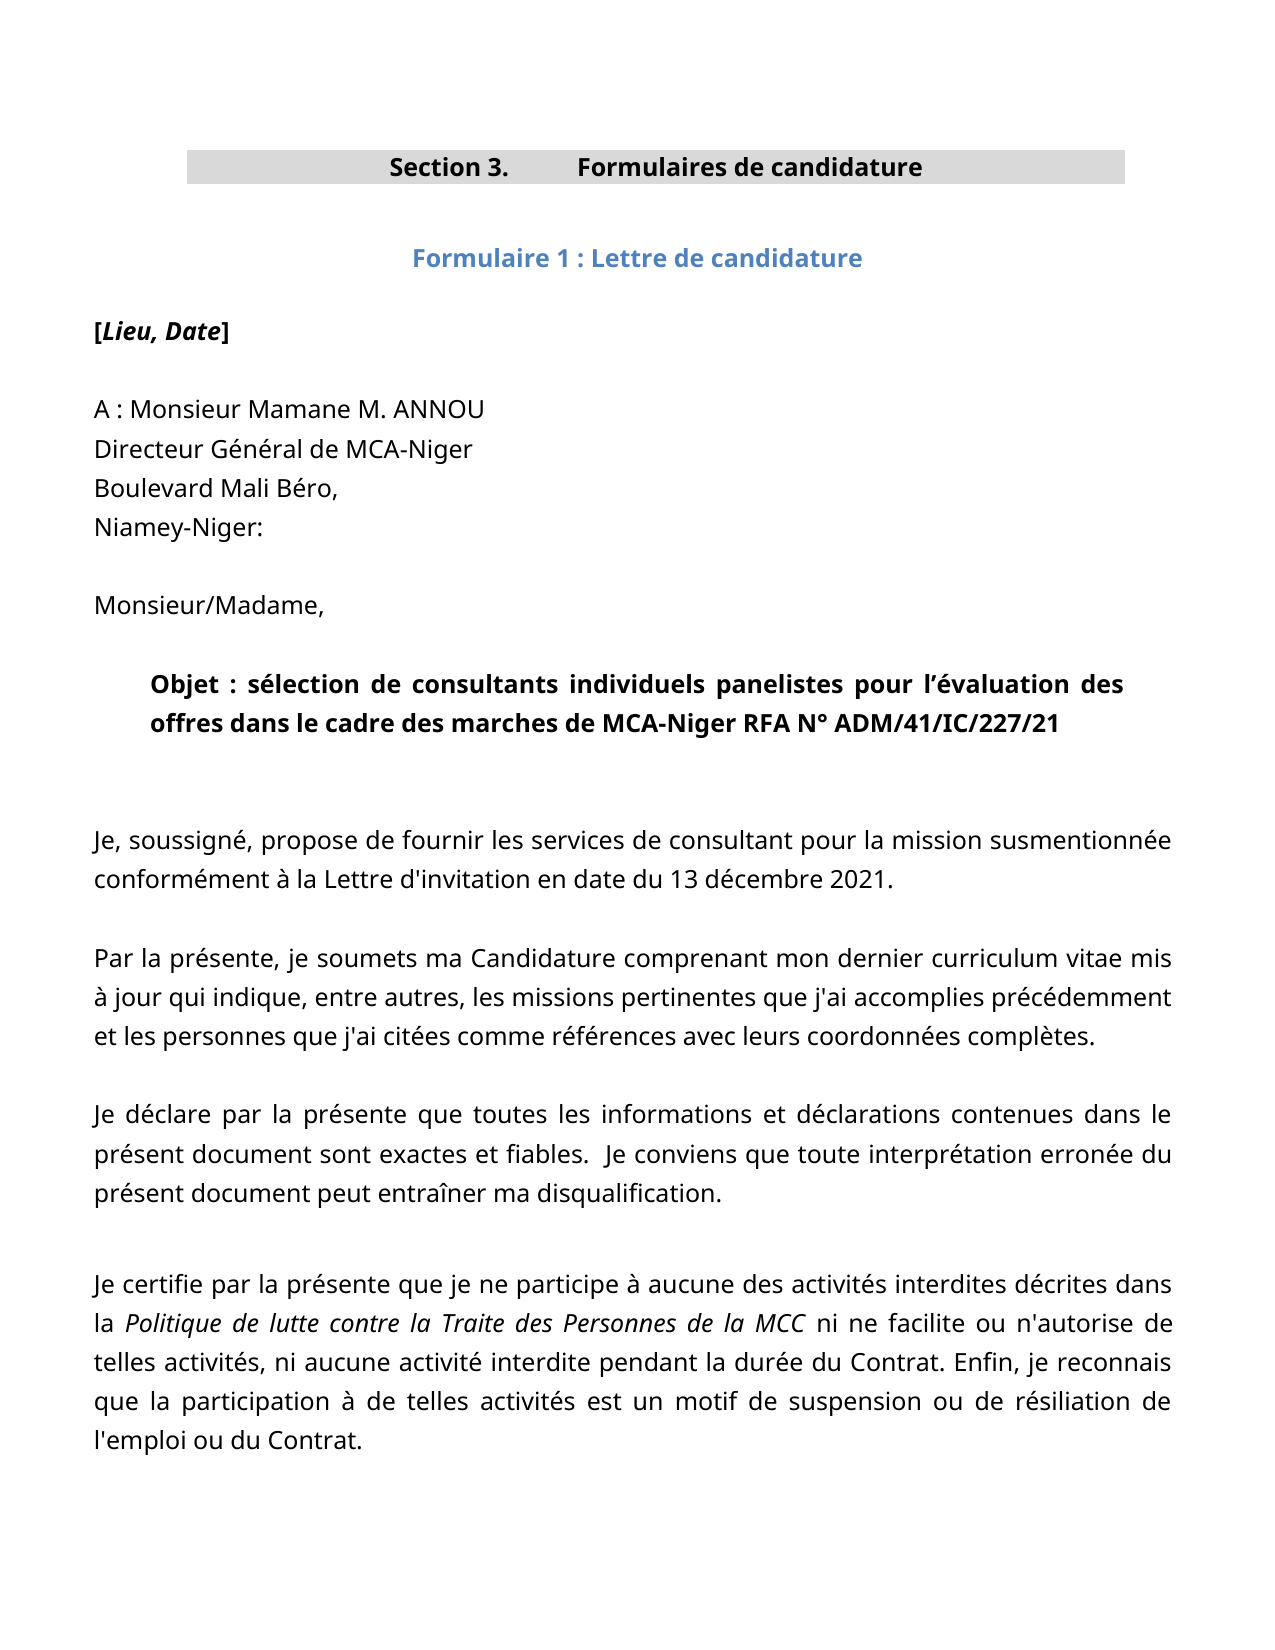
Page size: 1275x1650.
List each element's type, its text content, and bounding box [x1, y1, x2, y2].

text Formulaire 1 : Lettre de candidature [150, 241, 1125, 275]
text Par la présente, je soumets ma Candidature comprenant mon dernier curriculum vitae mis à jour qui indique, entre autres, les missions pertinentes que j'ai accomplies précédemment et les personnes que j'ai citées comme références avec leurs coordonnées complètes. [94, 941, 1174, 1053]
text Directeur Général de MCA-Niger [94, 431, 1174, 465]
text Objet : sélection de consultants individuels panelistes pour l’évaluation des offres dans le cadre des marches de MCA-Niger RFA N° ADM/41/IC/227/21 [150, 666, 1125, 739]
text [Lieu, Date] [94, 314, 1174, 348]
text Niamey-Niger: [94, 510, 1174, 544]
text Je déclare par la présente que toutes les informations et déclarations contenues dans le présent document sont exactes et fiables. Je conviens que toute interprétation erronée du présent document peut entraîner ma disqualification. [94, 1097, 1174, 1209]
text Boulevard Mali Béro, [94, 471, 1174, 504]
text A : Monsieur Mamane M. ANNOU [94, 392, 1174, 426]
text Monsieur/Madame, [94, 588, 1174, 622]
list Je certifie par la présente que je ne participe à aucune des activités interdites décrites dans la Politique de lutte contre la Traite des Personnes de la MCC ni ne facilite ou n'autorise de telles activités, ni aucune activité interdite pendant la durée du Contrat. Enfin, je reconnais que la participation à de telles activités est un motif de suspension ou de résiliation de l'emploi ou du Contrat. [94, 1266, 1174, 1457]
list Formulaires de candidature [187, 150, 1125, 184]
text Je, soussigné, propose de fournir les services de consultant pour la mission susmentionnée conformément à la Lettre d'invitation en date du 13 décembre 2021. [94, 823, 1174, 896]
